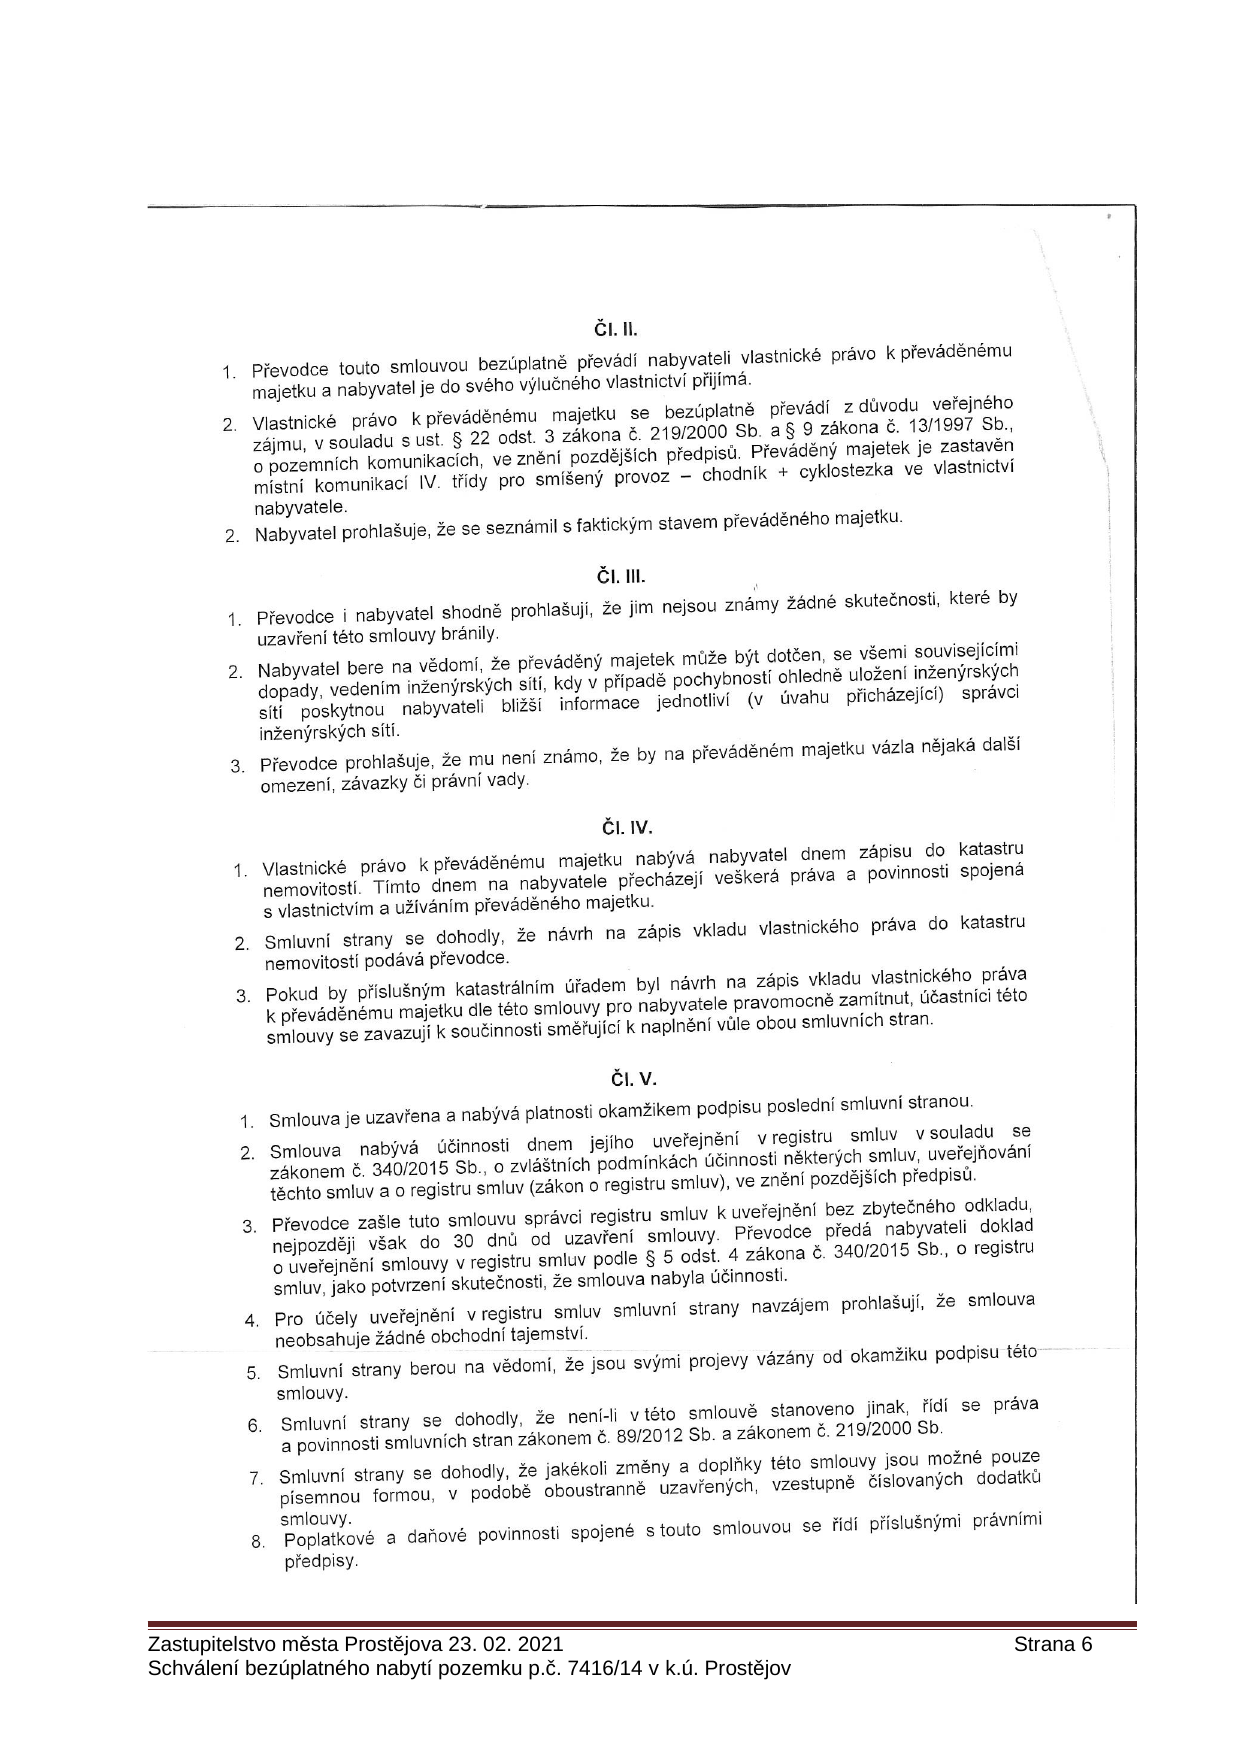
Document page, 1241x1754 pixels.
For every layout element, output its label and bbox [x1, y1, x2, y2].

picture [147, 204, 1137, 1604]
